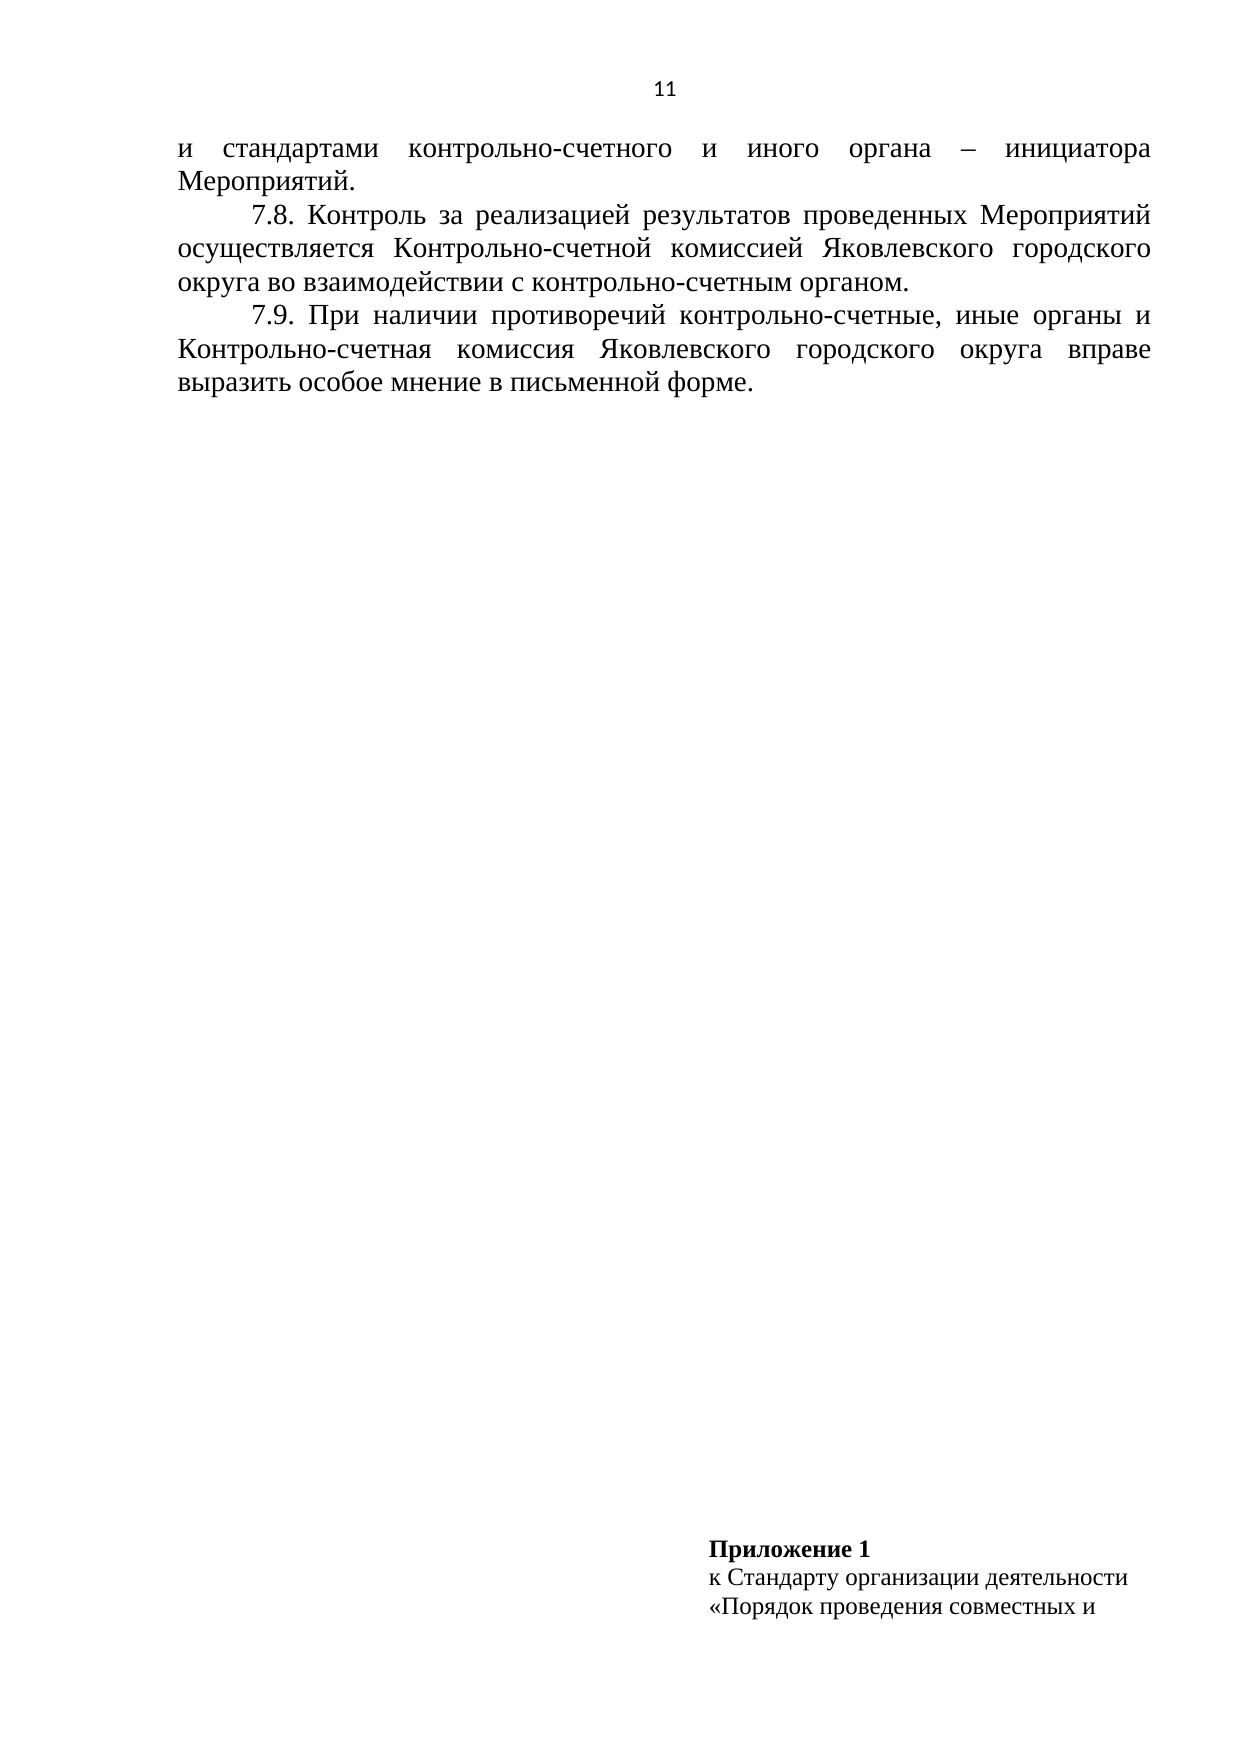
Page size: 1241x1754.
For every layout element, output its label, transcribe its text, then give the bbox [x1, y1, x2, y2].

text Приложение 1 [177, 1534, 1152, 1562]
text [177, 130, 1152, 197]
text «Порядок проведения совместных и [177, 1591, 1152, 1620]
text 7.9. При наличии противоречий контрольно-счетные, иные органы и Контрольно-счетная комиссия Яковлевского городского округа вправе выразить особое мнение в письменной форме. [177, 297, 1152, 398]
text к Стандарту организации деятельности [177, 1562, 1152, 1591]
text 7.8. Контроль за реализацией результатов проведенных Мероприятий осуществляется Контрольно-счетной комиссией Яковлевского городского округа во взаимодействии с контрольно-счетным органом. [177, 197, 1152, 297]
